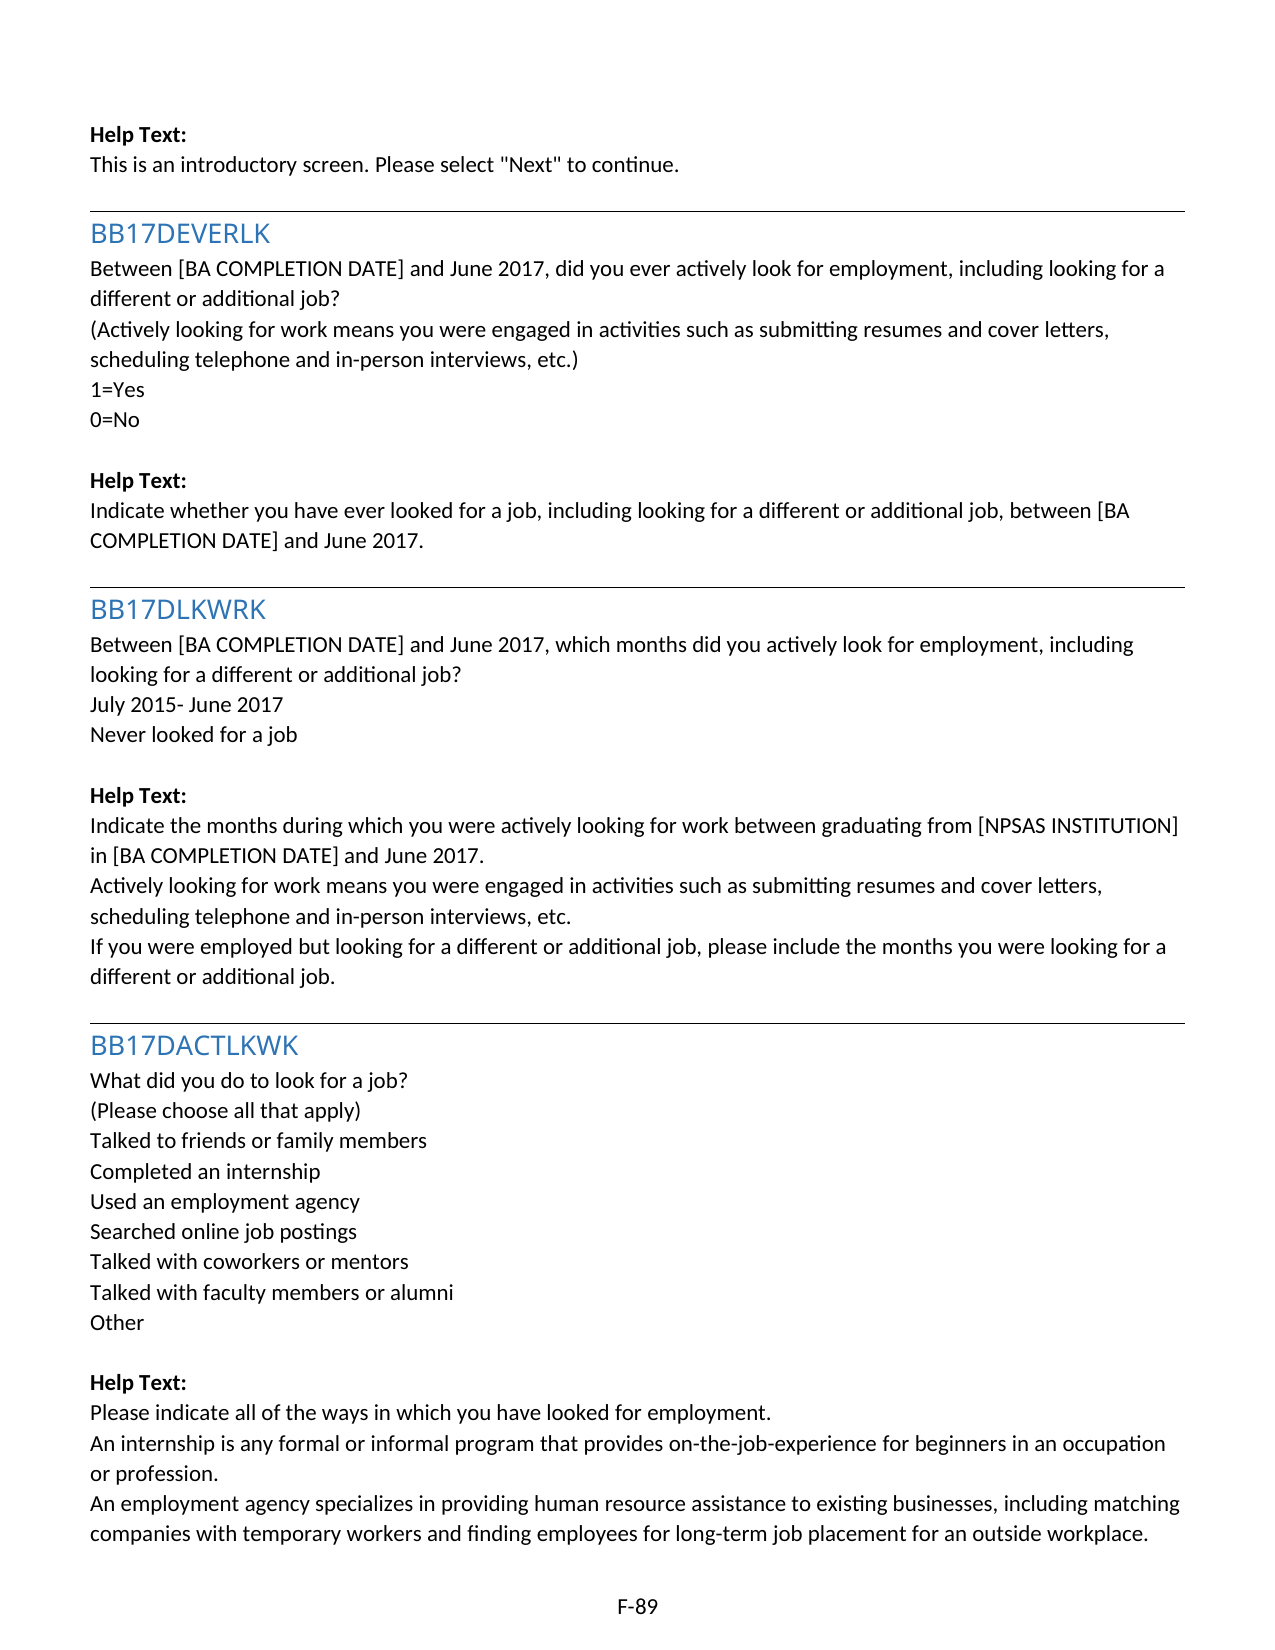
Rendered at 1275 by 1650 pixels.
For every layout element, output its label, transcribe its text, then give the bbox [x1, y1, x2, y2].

text Talked to friends or family members [90, 1127, 1185, 1154]
text Completed an internship [90, 1157, 1185, 1185]
text Help Text: [90, 466, 1185, 494]
text (Actively looking for work means you were engaged in activities such as submitting resumes and cover letters, scheduling telephone and in-person interviews, etc.) [90, 315, 1185, 373]
text If you were employed but looking for a different or additional job, please include the months you were looking for a different or additional job. [90, 932, 1185, 990]
text This is an introductory screen. Please select "Next" to continue. [90, 150, 1185, 178]
subtitle BB17DEVERLK [90, 214, 1185, 251]
text Indicate whether you have ever looked for a job, including looking for a different or additional job, between [BA COMPLETION DATE] and June 2017. [90, 496, 1185, 554]
text Never looked for a job [90, 721, 1185, 749]
text Help Text: [90, 120, 1185, 148]
text Talked with faculty members or alumni [90, 1278, 1185, 1306]
subtitle BB17DLKWRK [90, 590, 1185, 627]
text Help Text: [90, 781, 1185, 809]
text An internship is any formal or informal program that provides on-the-job-experience for beginners in an occupation or profession. [90, 1429, 1185, 1487]
text Actively looking for work means you were engaged in activities such as submitting resumes and cover letters, scheduling telephone and in-person interviews, etc. [90, 872, 1185, 930]
text Other [90, 1308, 1185, 1336]
text (Please choose all that apply) [90, 1096, 1185, 1124]
text Used an employment agency [90, 1187, 1185, 1215]
text Indicate the months during which you were actively looking for work between graduating from [NPSAS INSTITUTION] in [BA COMPLETION DATE] and June 2017. [90, 811, 1185, 869]
text Talked with coworkers or mentors [90, 1247, 1185, 1275]
text Searched online job postings [90, 1217, 1185, 1245]
text July 2015- June 2017 [90, 690, 1185, 718]
text An employment agency specializes in providing human resource assistance to existing businesses, including matching companies with temporary workers and finding employees for long-term job placement for an outside workplace. [90, 1489, 1185, 1547]
text 0=No [90, 405, 1185, 433]
text Between [BA COMPLETION DATE] and June 2017, did you ever actively look for employment, including looking for a different or additional job? [90, 254, 1185, 312]
text Between [BA COMPLETION DATE] and June 2017, which months did you actively look for employment, including looking for a different or additional job? [90, 630, 1185, 688]
text What did you do to look for a job? [90, 1066, 1185, 1094]
text Please indicate all of the ways in which you have looked for employment. [90, 1398, 1185, 1426]
text Help Text: [90, 1368, 1185, 1396]
text 1=Yes [90, 375, 1185, 403]
subtitle BB17DACTLKWK [90, 1026, 1185, 1063]
